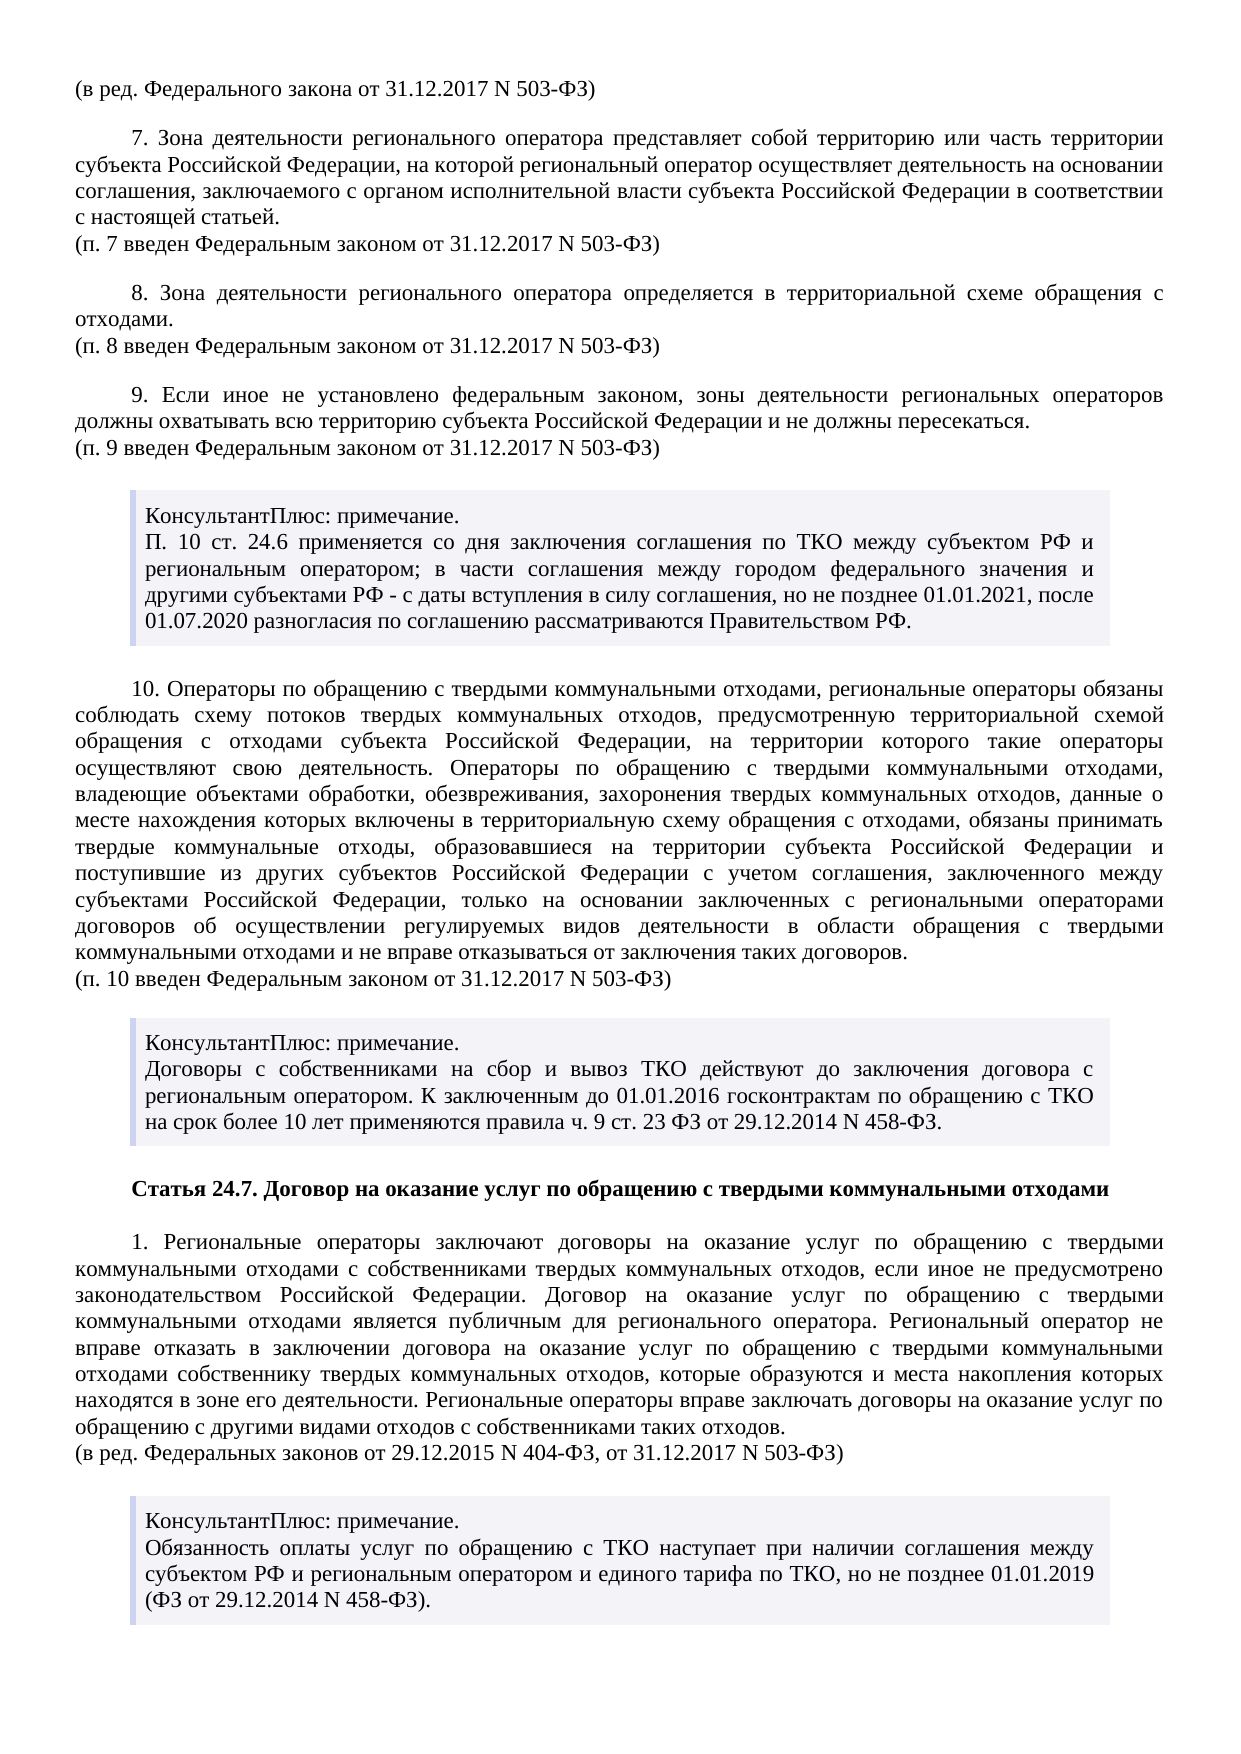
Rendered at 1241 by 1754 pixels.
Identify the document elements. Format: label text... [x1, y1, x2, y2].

text 7. Зона деятельности регионального оператора представляет собой территорию или часть территории субъекта Российской Федерации, на которой региональный оператор осуществляет деятельность на основании соглашения, заключаемого с органом исполнительной власти субъекта Российской Федерации в соответствии с настоящей статьей. [75, 124, 1165, 230]
text 9. Если иное не установлено федеральным законом, зоны деятельности региональных операторов должны охватывать всю территорию субъекта Российской Федерации и не должны пересекаться. [75, 381, 1165, 434]
title Статья 24.7. Договор на оказание услуг по обращению с твердыми коммунальными отходами [75, 1176, 1165, 1202]
text (в ред. Федерального закона от 31.12.2017 N 503-ФЗ) [75, 75, 1165, 101]
text (п. 10 введен Федеральным законом от 31.12.2017 N 503-ФЗ) [75, 965, 1165, 991]
text 10. Операторы по обращению с твердыми коммунальными отходами, региональные операторы обязаны соблюдать схему потоков твердых коммунальных отходов, предусмотренную территориальной схемой обращения с отходами субъекта Российской Федерации, на территории которого такие операторы осуществляют свою деятельность. Операторы по обращению с твердыми коммунальными отходами, владеющие объектами обработки, обезвреживания, захоронения твердых коммунальных отходов, данные о месте нахождения которых включены в территориальную схему обращения с отходами, обязаны принимать твердые коммунальные отходы, образовавшиеся на территории субъекта Российской Федерации и поступившие из других субъектов Российской Федерации с учетом соглашения, заключенного между субъектами Российской Федерации, только на основании заключенных с региональными операторами договоров об осуществлении регулируемых видов деятельности в области обращения с твердыми коммунальными отходами и не вправе отказываться от заключения таких договоров. [75, 675, 1165, 965]
text (п. 7 введен Федеральным законом от 31.12.2017 N 503-ФЗ) [75, 230, 1165, 256]
table_header КонсультантПлюс: примечание. Обязанность оплаты услуг по обращению с ТКО наступает при наличии соглашения между субъектом РФ и региональным оператором и единого тарифа по ТКО, но не позднее 01.01.2019 (ФЗ от 29.12.2014 N 458-ФЗ). [136, 1496, 1104, 1625]
text (п. 9 введен Федеральным законом от 31.12.2017 N 503-ФЗ) [75, 434, 1165, 460]
table_header КонсультантПлюс: примечание. П. 10 ст. 24.6 применяется со дня заключения соглашения по ТКО между субъектом РФ и региональным оператором; в части соглашения между городом федерального значения и другими субъектами РФ - с даты вступления в силу соглашения, но не позднее 01.01.2021, после 01.07.2020 разногласия по соглашению рассматриваются Правительством РФ. [136, 490, 1104, 646]
table_header КонсультантПлюс: примечание. Договоры с собственниками на сбор и вывоз ТКО действуют до заключения договора с региональным оператором. К заключенным до 01.01.2016 госконтрактам по обращению с ТКО на срок более 10 лет применяются правила ч. 9 ст. 23 ФЗ от 29.12.2014 N 458-ФЗ. [136, 1018, 1104, 1146]
text (в ред. Федеральных законов от 29.12.2015 N 404-ФЗ, от 31.12.2017 N 503-ФЗ) [75, 1439, 1165, 1465]
text (п. 8 введен Федеральным законом от 31.12.2017 N 503-ФЗ) [75, 332, 1165, 358]
text 1. Региональные операторы заключают договоры на оказание услуг по обращению с твердыми коммунальными отходами с собственниками твердых коммунальных отходов, если иное не предусмотрено законодательством Российской Федерации. Договор на оказание услуг по обращению с твердыми коммунальными отходами является публичным для регионального оператора. Региональный оператор не вправе отказать в заключении договора на оказание услуг по обращению с твердыми коммунальными отходами собственнику твердых коммунальных отходов, которые образуются и места накопления которых находятся в зоне его деятельности. Региональные операторы вправе заключать договоры на оказание услуг по обращению с другими видами отходов с собственниками таких отходов. [75, 1228, 1165, 1439]
text 8. Зона деятельности регионального оператора определяется в территориальной схеме обращения с отходами. [75, 279, 1165, 332]
